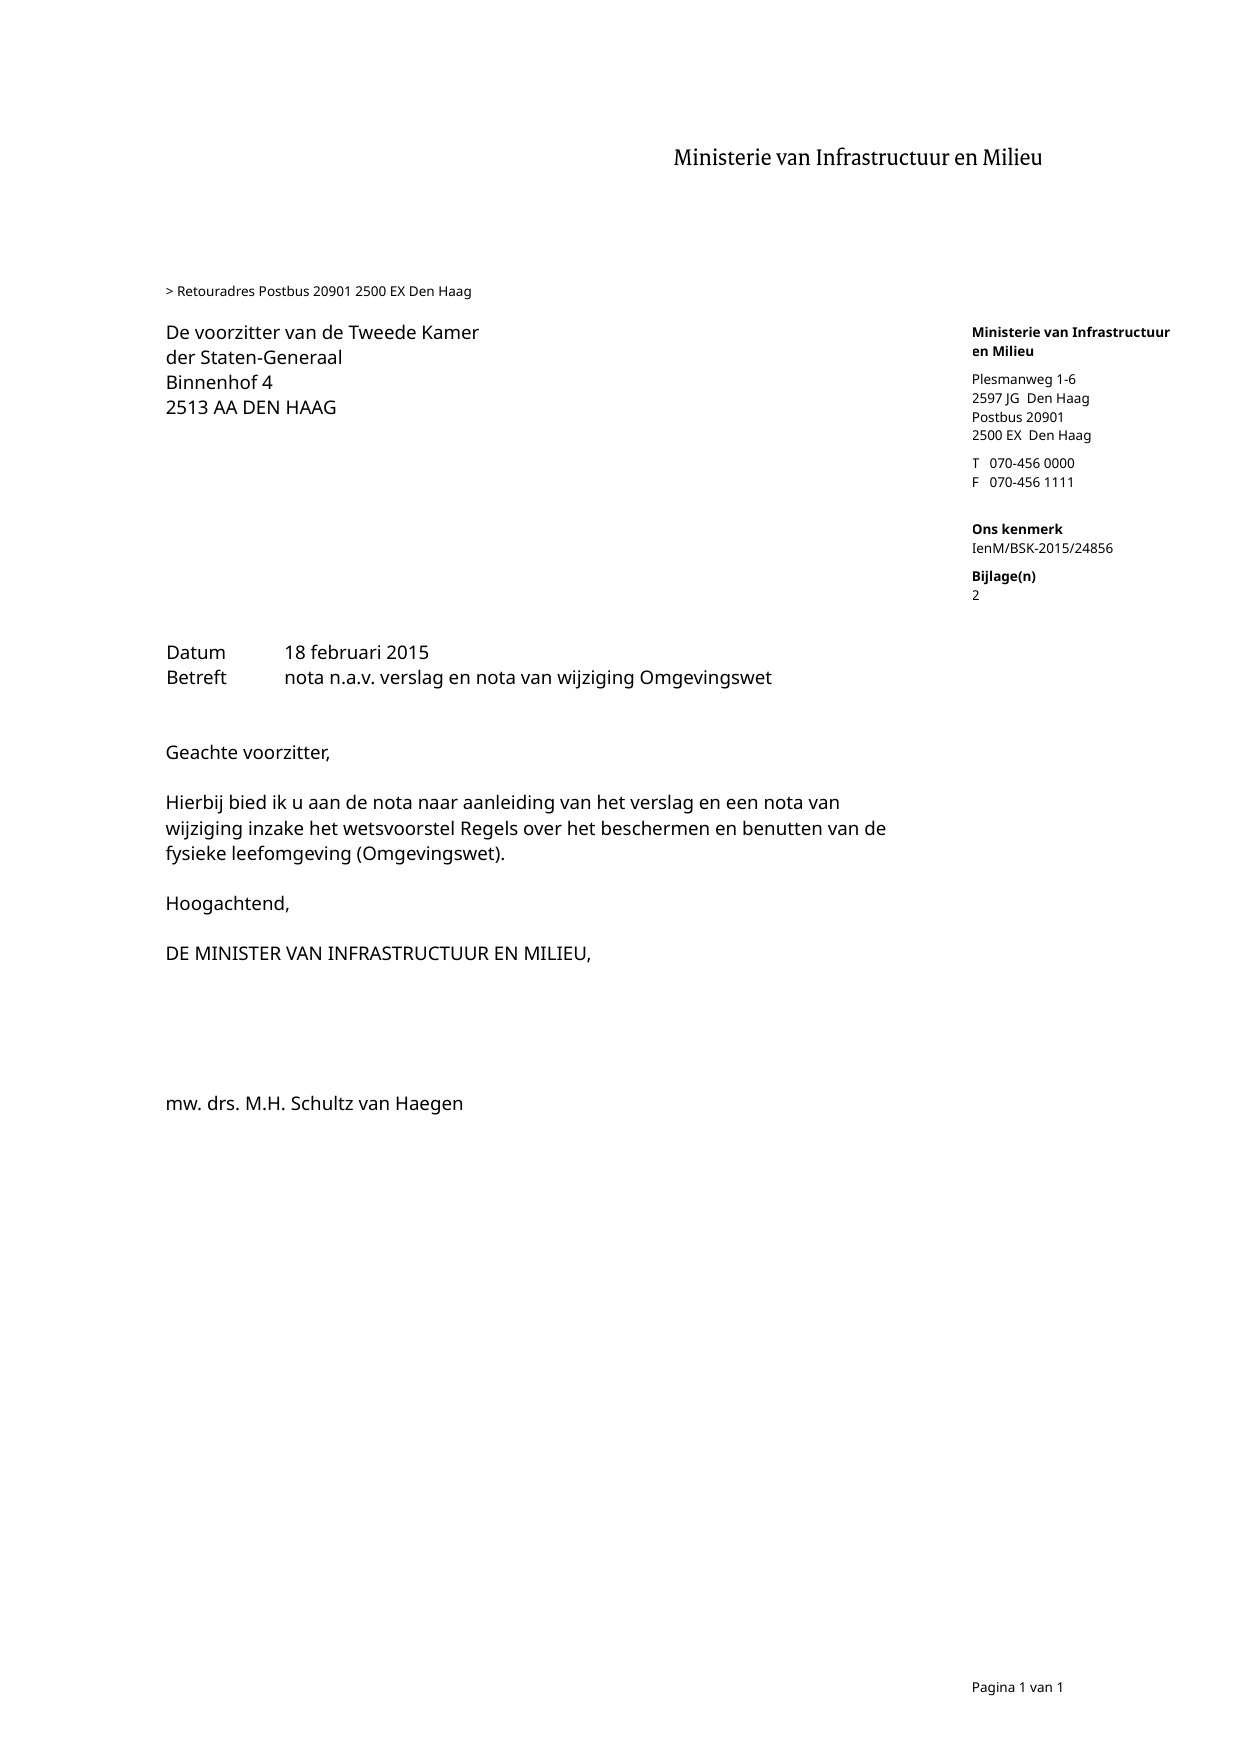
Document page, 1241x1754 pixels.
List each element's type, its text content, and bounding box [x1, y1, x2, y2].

text DE MINISTER VAN INFRASTRUCTUUR EN MILIEU, mw. drs. M.H. Schultz van Haegen [165, 940, 951, 1115]
picture [581, 0, 1042, 260]
text Hoogachtend, [165, 890, 951, 915]
text Geachte voorzitter, [165, 740, 951, 765]
text wijziging inzake het wetsvoorstel Regels over het beschermen en benutten van de fysieke leefomgeving (Omgevingswet). [165, 815, 951, 865]
text Hierbij bied ik u aan de nota naar aanleiding van het verslag en een nota van [165, 790, 951, 815]
